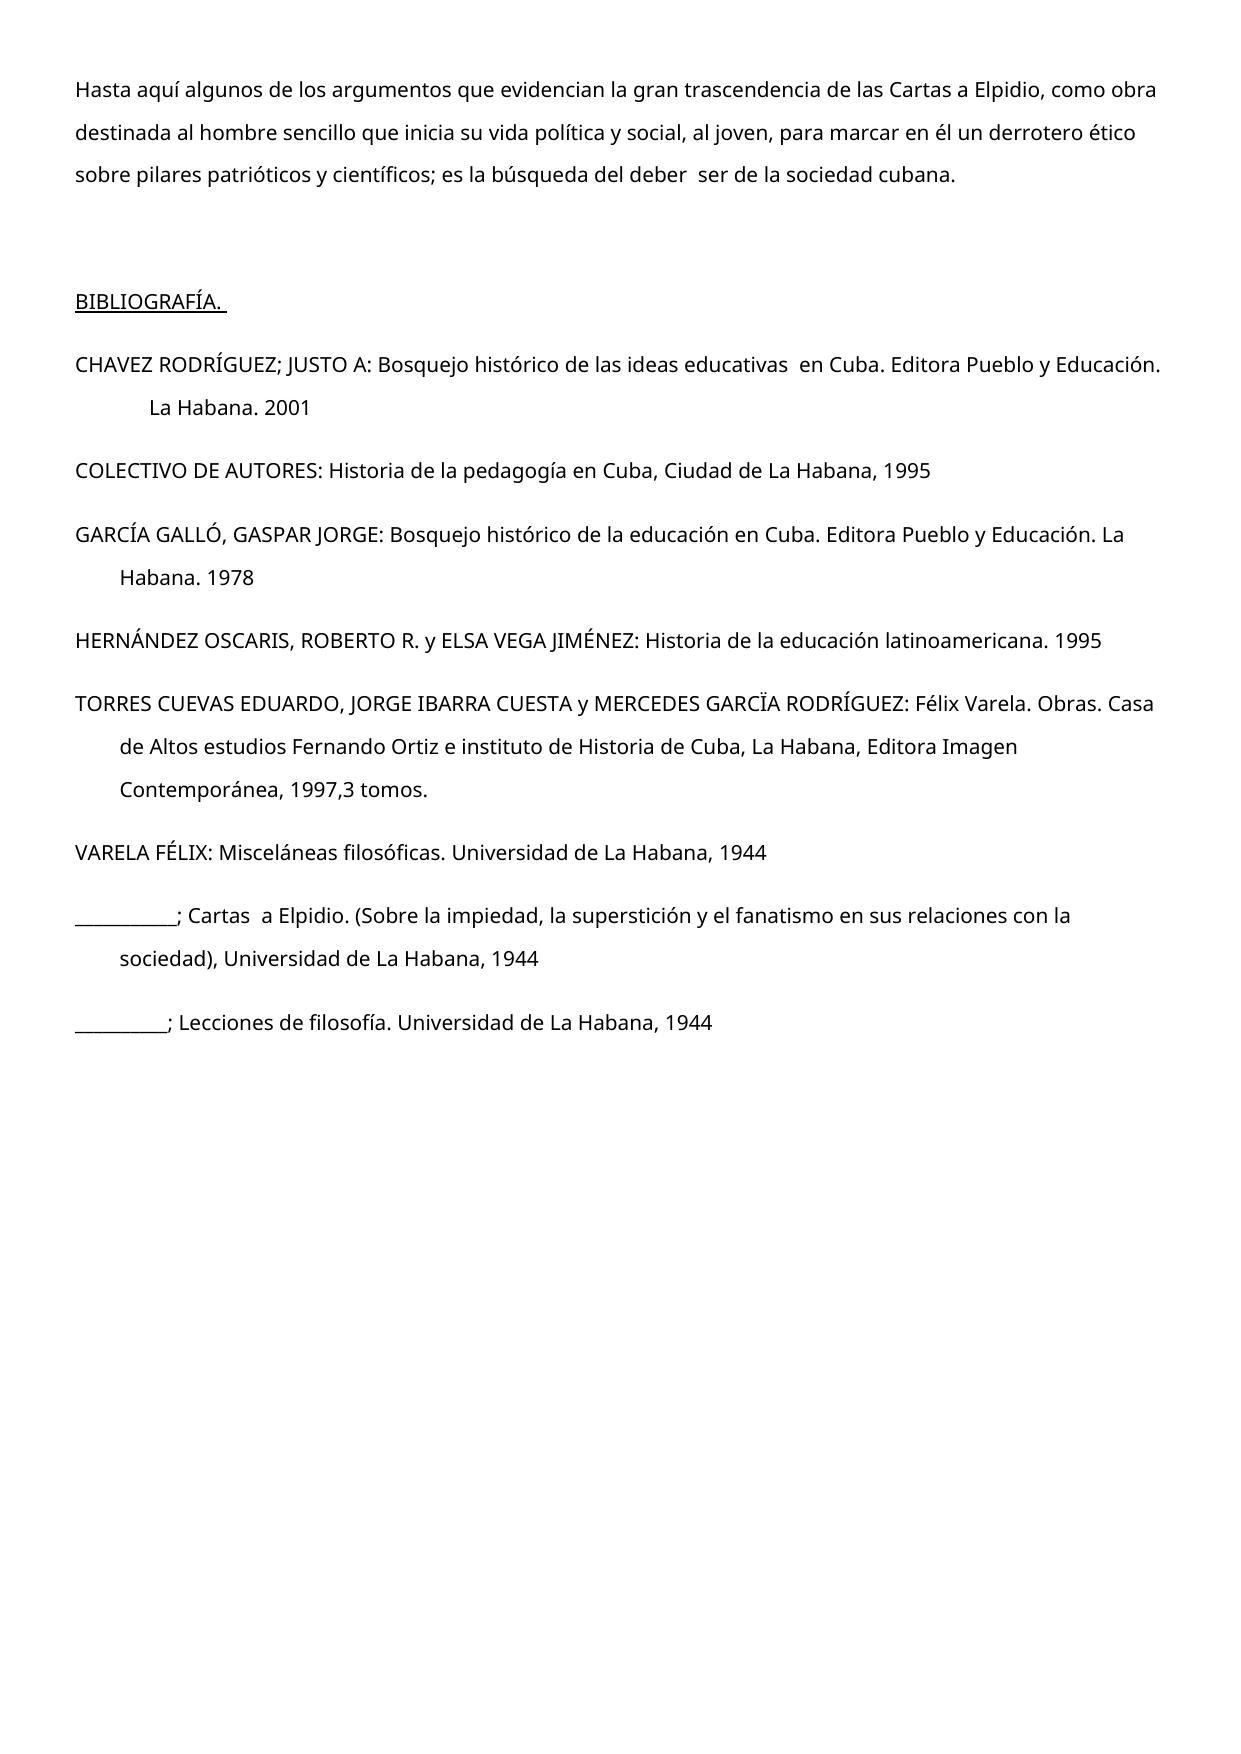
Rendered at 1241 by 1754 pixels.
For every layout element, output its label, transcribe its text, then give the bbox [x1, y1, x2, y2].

text COLECTIVO DE AUTORES: Historia de la pedagogía en Cuba, Ciudad de La Habana, 1995 [75, 457, 1165, 485]
text ___________; Cartas a Elpidio. (Sobre la impiedad, la superstición y el fanatismo en sus relaciones con la sociedad), Universidad de La Habana, 1944 [75, 902, 1165, 973]
text GARCÍA GALLÓ, GASPAR JORGE: Bosquejo histórico de la educación en Cuba. Editora Pueblo y Educación. La Habana. 1978 [75, 520, 1165, 591]
text CHAVEZ RODRÍGUEZ; JUSTO A: Bosquejo histórico de las ideas educativas en Cuba. Editora Pueblo y Educación. La Habana. 2001 [75, 351, 1165, 422]
text HERNÁNDEZ OSCARIS, ROBERTO R. y ELSA VEGA JIMÉNEZ: Historia de la educación latinoamericana. 1995 [75, 626, 1165, 654]
text VARELA FÉLIX: Misceláneas filosóficas. Universidad de La Habana, 1944 [75, 838, 1165, 867]
text TORRES CUEVAS EDUARDO, JORGE IBARRA CUESTA y MERCEDES GARCÏA RODRÍGUEZ: Félix Varela. Obras. Casa de Altos estudios Fernando Ortiz e instituto de Historia de Cuba, La Habana, Editora Imagen Contemporánea, 1997,3 tomos. [75, 689, 1165, 803]
text Hasta aquí algunos de los argumentos que evidencian la gran trascendencia de las Cartas a Elpidio, como obra destinada al hombre sencillo que inicia su vida política y social, al joven, para marcar en él un derrotero ético sobre pilares patrióticos y científicos; es la búsqueda del deber ser de la sociedad cubana. [75, 75, 1165, 189]
text __________; Lecciones de filosofía. Universidad de La Habana, 1944 [75, 1008, 1165, 1036]
text BIBLIOGRAFÍA. [75, 287, 1165, 316]
